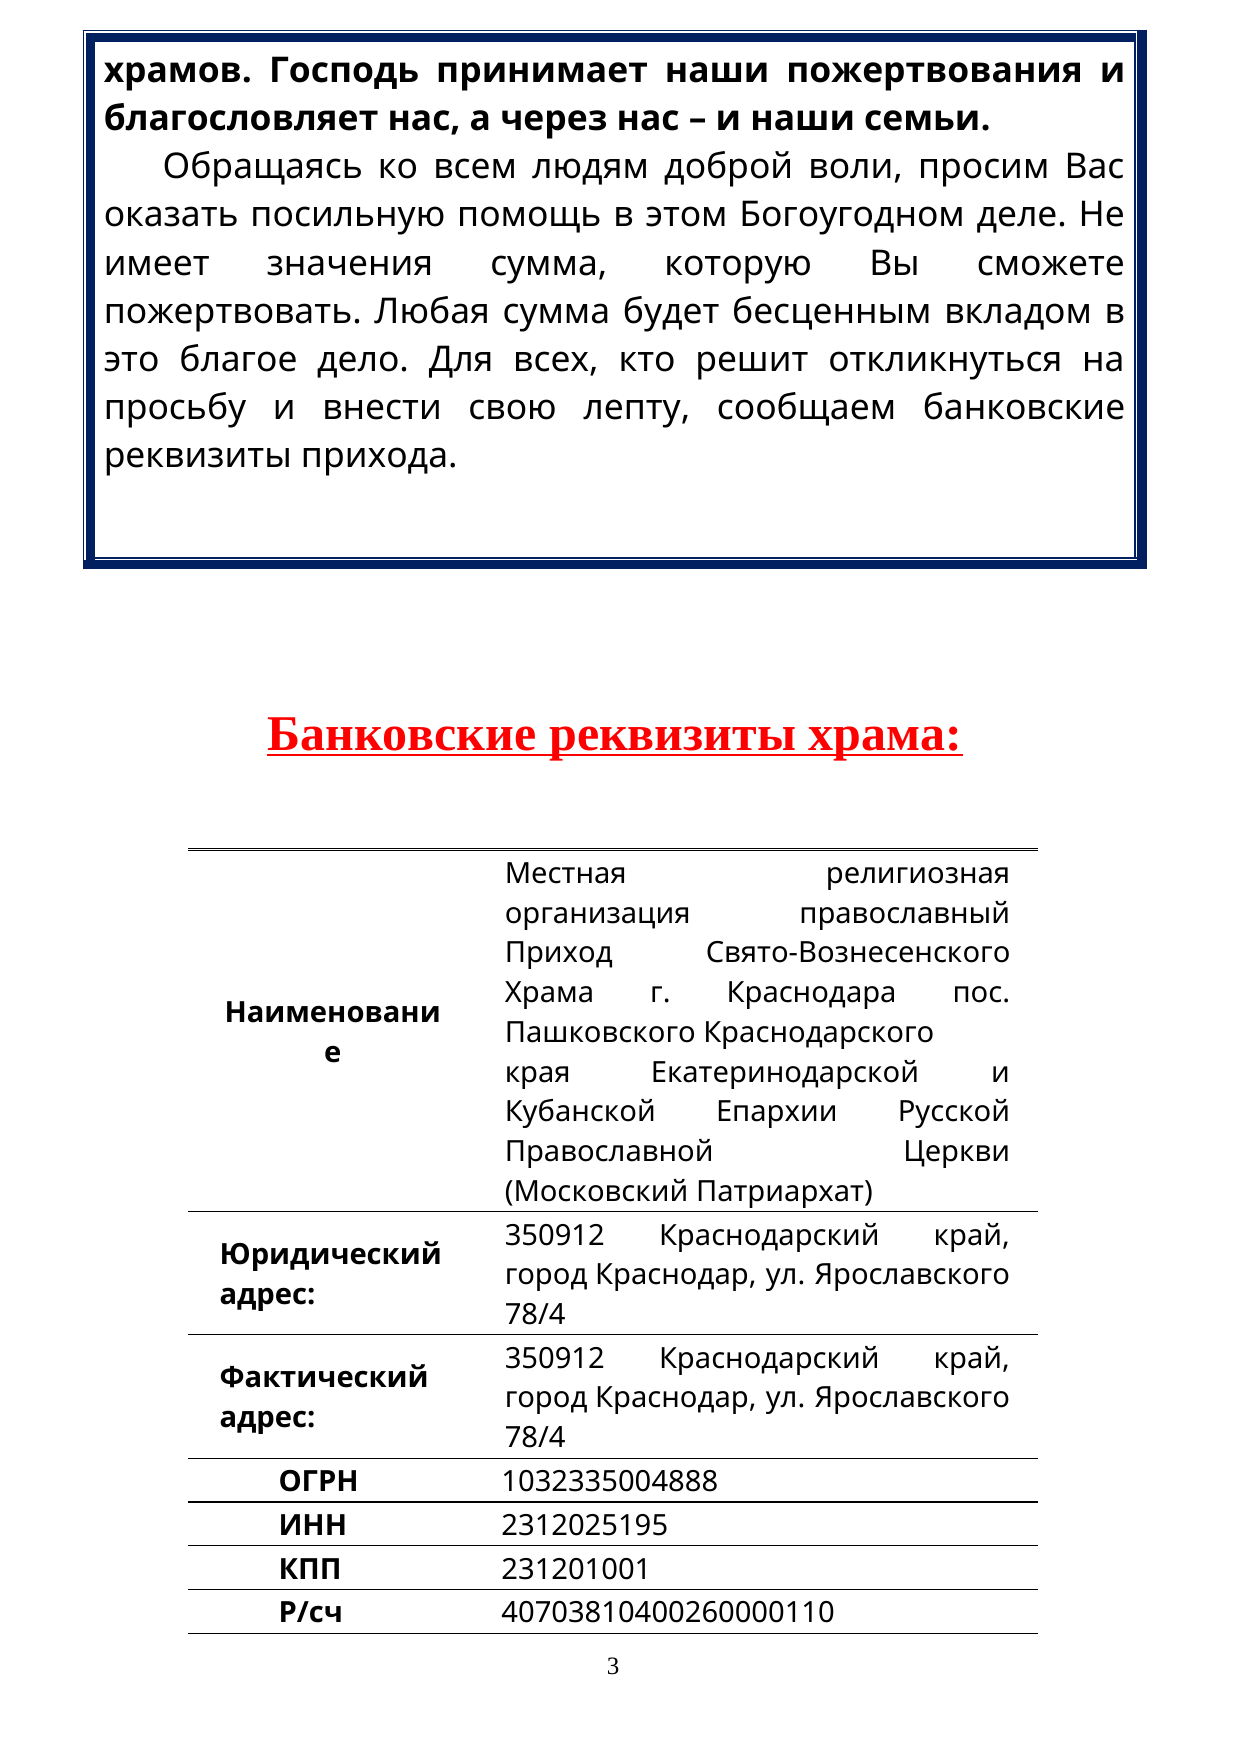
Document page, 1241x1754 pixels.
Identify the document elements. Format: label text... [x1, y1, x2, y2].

text Обращаясь ко всем людям доброй воли, просим Вас оказать посильную помощь в этом Богоугодном деле. Не имеет значения сумма, которую Вы сможете пожертвовать. Любая сумма будет бесценным вкладом в это благое дело. Для всех, кто решит откликнуться на просьбу и внести свою лепту, сообщаем банковские реквизиты прихода. [95, 126, 1134, 478]
table_cell ОГРН [188, 1459, 473, 1501]
table_cell 40703810400260000110 [473, 1590, 1037, 1633]
table_cell Фактический адрес: [188, 1335, 473, 1458]
table_cell 2312025195 [473, 1503, 1037, 1545]
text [95, 42, 1134, 126]
table_cell КПП [188, 1546, 473, 1589]
table_cell ИНН [188, 1503, 473, 1545]
table_header Наименование [188, 851, 473, 1211]
table_cell 350912 Краснодарский край, город Краснодар, ул. Ярославского 78/4 [473, 1335, 1037, 1458]
table_cell 1032335004888 [473, 1459, 1037, 1501]
table_cell Юридический адрес: [188, 1212, 473, 1334]
table_cell 350912 Краснодарский край, город Краснодар, ул. Ярославского 78/4 [473, 1212, 1037, 1334]
table_cell 231201001 [473, 1546, 1037, 1589]
text Банковские реквизиты храма: [103, 704, 1126, 761]
table_header Местная религиозная организация православный Приход Свято-Вознесенского Храма г. Краснодара пос. Пашковского Краснодарского края Екатеринодарской и Кубанской Епархии Русской Православной Церкви (Московский Патриархат) [473, 851, 1037, 1211]
table_cell Р/сч [188, 1590, 473, 1633]
